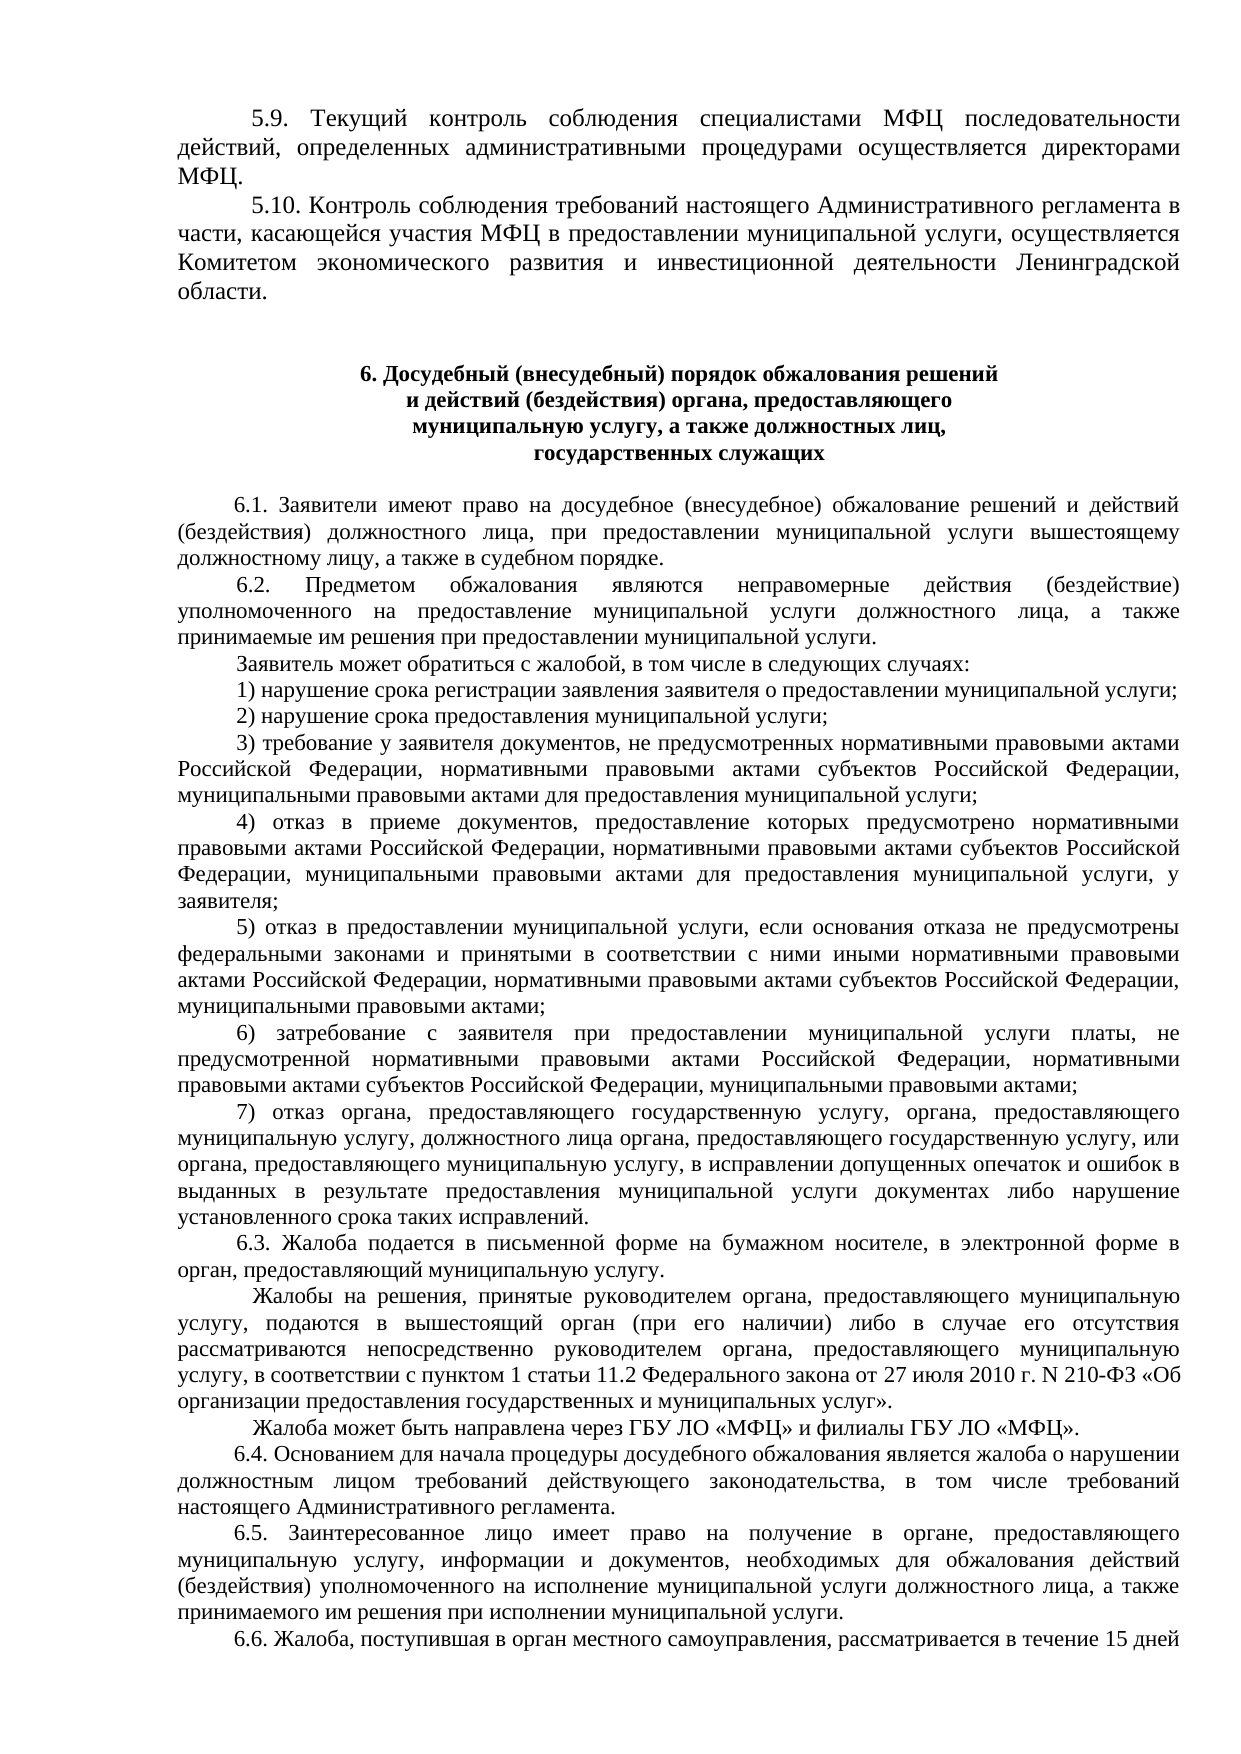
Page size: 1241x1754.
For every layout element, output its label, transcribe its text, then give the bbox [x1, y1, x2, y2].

text 6.3. Жалоба подается в письменной форме на бумажном носителе, в электронной форме в орган, предоставляющий муниципальную услугу. [177, 1229, 1181, 1282]
text 6.1. Заявители имеют право на досудебное (внесудебное) обжалование решений и действий (бездействия) должностного лица, при предоставлении муниципальной услуги вышестоящему должностному лицу, а также в судебном порядке. [177, 492, 1181, 571]
text Заявитель может обратиться с жалобой, в том числе в следующих случаях: [177, 650, 1181, 676]
text 6.2. Предметом обжалования являются неправомерные действия (бездействие) уполномоченного на предоставление муниципальной услуги должностного лица, а также принимаемые им решения при предоставлении муниципальной услуги. [177, 571, 1181, 650]
text муниципальную услугу, а также должностных лиц, [177, 412, 1181, 439]
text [177, 1625, 1181, 1651]
text 6) затребование с заявителя при предоставлении муниципальной услуги платы, не предусмотренной нормативными правовыми актами Российской Федерации, нормативными правовыми актами субъектов Российской Федерации, муниципальными правовыми актами; [177, 1019, 1181, 1098]
text 4) отказ в приеме документов, предоставление которых предусмотрено нормативными правовыми актами Российской Федерации, нормативными правовыми актами субъектов Российской Федерации, муниципальными правовыми актами для предоставления муниципальной услуги, у заявителя; [177, 808, 1181, 913]
text 2) нарушение срока предоставления муниципальной услуги; [177, 702, 1181, 729]
text 6.5. Заинтересованное лицо имеет право на получение в органе, предоставляющего муниципальную услугу, информации и документов, необходимых для обжалования действий (бездействия) уполномоченного на исполнение муниципальной услуги должностного лица, а также принимаемого им решения при исполнении муниципальной услуги. [177, 1519, 1181, 1625]
text Жалоба может быть направлена через ГБУ ЛО «МФЦ» и филиалы ГБУ ЛО «МФЦ». [177, 1414, 1181, 1440]
text 6. Досудебный (внесудебный) порядок обжалования решений [177, 360, 1181, 386]
text 6.4. Основанием для начала процедуры досудебного обжалования является жалоба о нарушении должностным лицом требований действующего законодательства, в том числе требований настоящего Административного регламента. [177, 1440, 1181, 1519]
text 5) отказ в предоставлении муниципальной услуги, если основания отказа не предусмотрены федеральными законами и принятыми в соответствии с ними иными нормативными правовыми актами Российской Федерации, нормативными правовыми актами субъектов Российской Федерации, муниципальными правовыми актами; [177, 913, 1181, 1019]
text 5.9. Текущий контроль соблюдения специалистами МФЦ последовательности действий, определенных административными процедурами осуществляется директорами МФЦ. [177, 103, 1181, 190]
text Жалобы на решения, принятые руководителем органа, предоставляющего муниципальную услугу, подаются в вышестоящий орган (при его наличии) либо в случае его отсутствия рассматриваются непосредственно руководителем органа, предоставляющего муниципальную услугу, в соответствии с пунктом 1 статьи 11.2 Федерального закона от 27 июля 2010 г. N 210-ФЗ «Об организации предоставления государственных и муниципальных услуг». [177, 1282, 1181, 1414]
text государственных служащих [177, 439, 1181, 465]
text 1) нарушение срока регистрации заявления заявителя о предоставлении муниципальной услуги; [177, 676, 1181, 702]
text 5.10. Контроль соблюдения требований настоящего Административного регламента в части, касающейся участия МФЦ в предоставлении муниципальной услуги, осуществляется Комитетом экономического развития и инвестиционной деятельности Ленинградской области. [177, 190, 1181, 305]
text и действий (бездействия) органа, предоставляющего [177, 386, 1181, 412]
text 7) отказ органа, предоставляющего государственную услугу, органа, предоставляющего муниципальную услугу, должностного лица органа, предоставляющего государственную услугу, или органа, предоставляющего муниципальную услугу, в исправлении допущенных опечаток и ошибок в выданных в результате предоставления муниципальной услуги документах либо нарушение установленного срока таких исправлений. [177, 1098, 1181, 1229]
text 3) требование у заявителя документов, не предусмотренных нормативными правовыми актами Российской Федерации, нормативными правовыми актами субъектов Российской Федерации, муниципальными правовыми актами для предоставления муниципальной услуги; [177, 729, 1181, 808]
